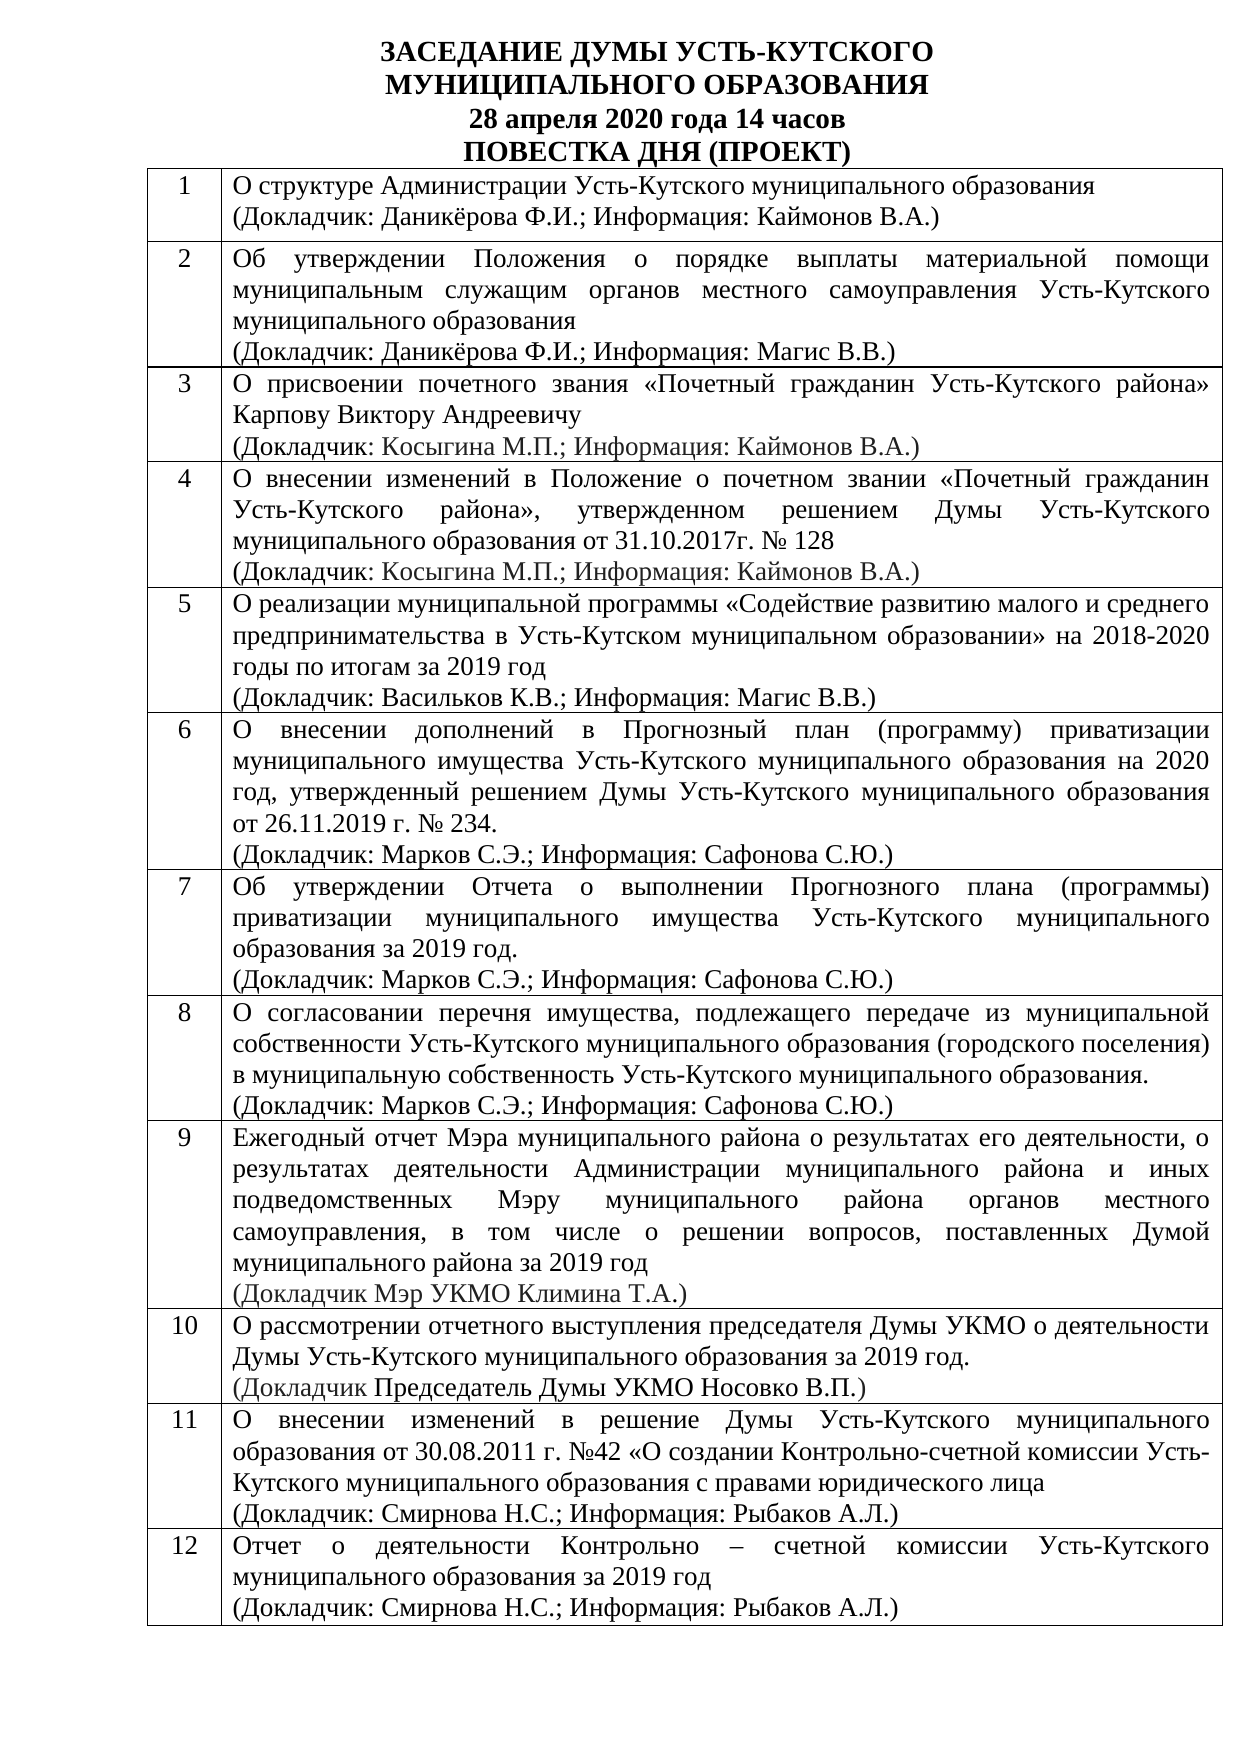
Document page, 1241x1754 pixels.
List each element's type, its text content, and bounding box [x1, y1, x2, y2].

table_cell 10 [148, 1309, 221, 1403]
table_cell 11 [148, 1404, 221, 1528]
table_cell О внесении изменений в решение Думы Усть-Кутского муниципального образования от 30.08.2011 г. №42 «О создании Контрольно-счетной комиссии Усть-Кутского муниципального образования с правами юридического лица (Докладчик: Смирнова Н.С.; Информация: Рыбаков А.Л.) [222, 1404, 1222, 1528]
table_cell О согласовании перечня имущества, подлежащего передаче из муниципальной собственности Усть-Кутского муниципального образования (городского поселения) в муниципальную собственность Усть-Кутского муниципального образования. (Докладчик: Марков С.Э.; Информация: Сафонова С.Ю.) [222, 996, 1222, 1120]
table_cell Об утверждении Отчета о выполнении Прогнозного плана (программы) приватизации муниципального имущества Усть-Кутского муниципального образования за 2019 год. (Докладчик: Марков С.Э.; Информация: Сафонова С.Ю.) [222, 870, 1222, 994]
table_cell 8 [148, 996, 221, 1120]
table_cell 9 [148, 1121, 221, 1308]
table_cell 7 [148, 870, 221, 994]
table_cell 2 [148, 242, 221, 366]
table_cell Ежегодный отчет Мэра муниципального района о результатах его деятельности, о результатах деятельности Администрации муниципального района и иных подведомственных Мэру муниципального района органов местного самоуправления, в том числе о решении вопросов, поставленных Думой муниципального района за 2019 год (Докладчик Мэр УКМО Климина Т.А.) [222, 1121, 1222, 1308]
table_cell 12 [148, 1529, 221, 1625]
table_cell О внесении дополнений в Прогнозный план (программу) приватизации муниципального имущества Усть-Кутского муниципального образования на 2020 год, утвержденный решением Думы Усть-Кутского муниципального образования от 26.11.2019 г. № 234. (Докладчик: Марков С.Э.; Информация: Сафонова С.Ю.) [222, 713, 1222, 869]
table_cell Отчет о деятельности Контрольно – счетной комиссии Усть-Кутского муниципального образования за 2019 год (Докладчик: Смирнова Н.С.; Информация: Рыбаков А.Л.) [222, 1529, 1222, 1625]
table_cell Об утверждении Положения о порядке выплаты материальной помощи муниципальным служащим органов местного самоуправления Усть-Кутского муниципального образования (Докладчик: Даникёрова Ф.И.; Информация: Магис В.В.) [222, 242, 1222, 366]
table_cell 5 [148, 588, 221, 712]
table_header О структуре Администрации Усть-Кутского муниципального образования (Докладчик: Даникёрова Ф.И.; Информация: Каймонов В.А.) [222, 169, 1222, 241]
table_cell О присвоении почетного звания «Почетный гражданин Усть-Кутского района» Карпову Виктору Андреевичу (Докладчик: Косыгина М.П.; Информация: Каймонов В.А.) [222, 368, 1222, 461]
table_header 1 [148, 169, 221, 241]
table_cell 3 [148, 368, 221, 461]
table_cell 6 [148, 713, 221, 869]
table_cell О внесении изменений в Положение о почетном звании «Почетный гражданин Усть-Кутского района», утвержденном решением Думы Усть-Кутского муниципального образования от 31.10.2017г. № 128 (Докладчик: Косыгина М.П.; Информация: Каймонов В.А.) [222, 462, 1222, 587]
table_cell О рассмотрении отчетного выступления председателя Думы УКМО о деятельности Думы Усть-Кутского муниципального образования за 2019 год. (Докладчик Председатель Думы УКМО Носовко В.П.) [222, 1309, 1222, 1403]
table_cell О реализации муниципальной программы «Содействие развитию малого и среднего предпринимательства в Усть-Кутском муниципальном образовании» на 2018-2020 годы по итогам за 2019 год (Докладчик: Васильков К.В.; Информация: Магис В.В.) [222, 588, 1222, 712]
table_cell 4 [148, 462, 221, 587]
